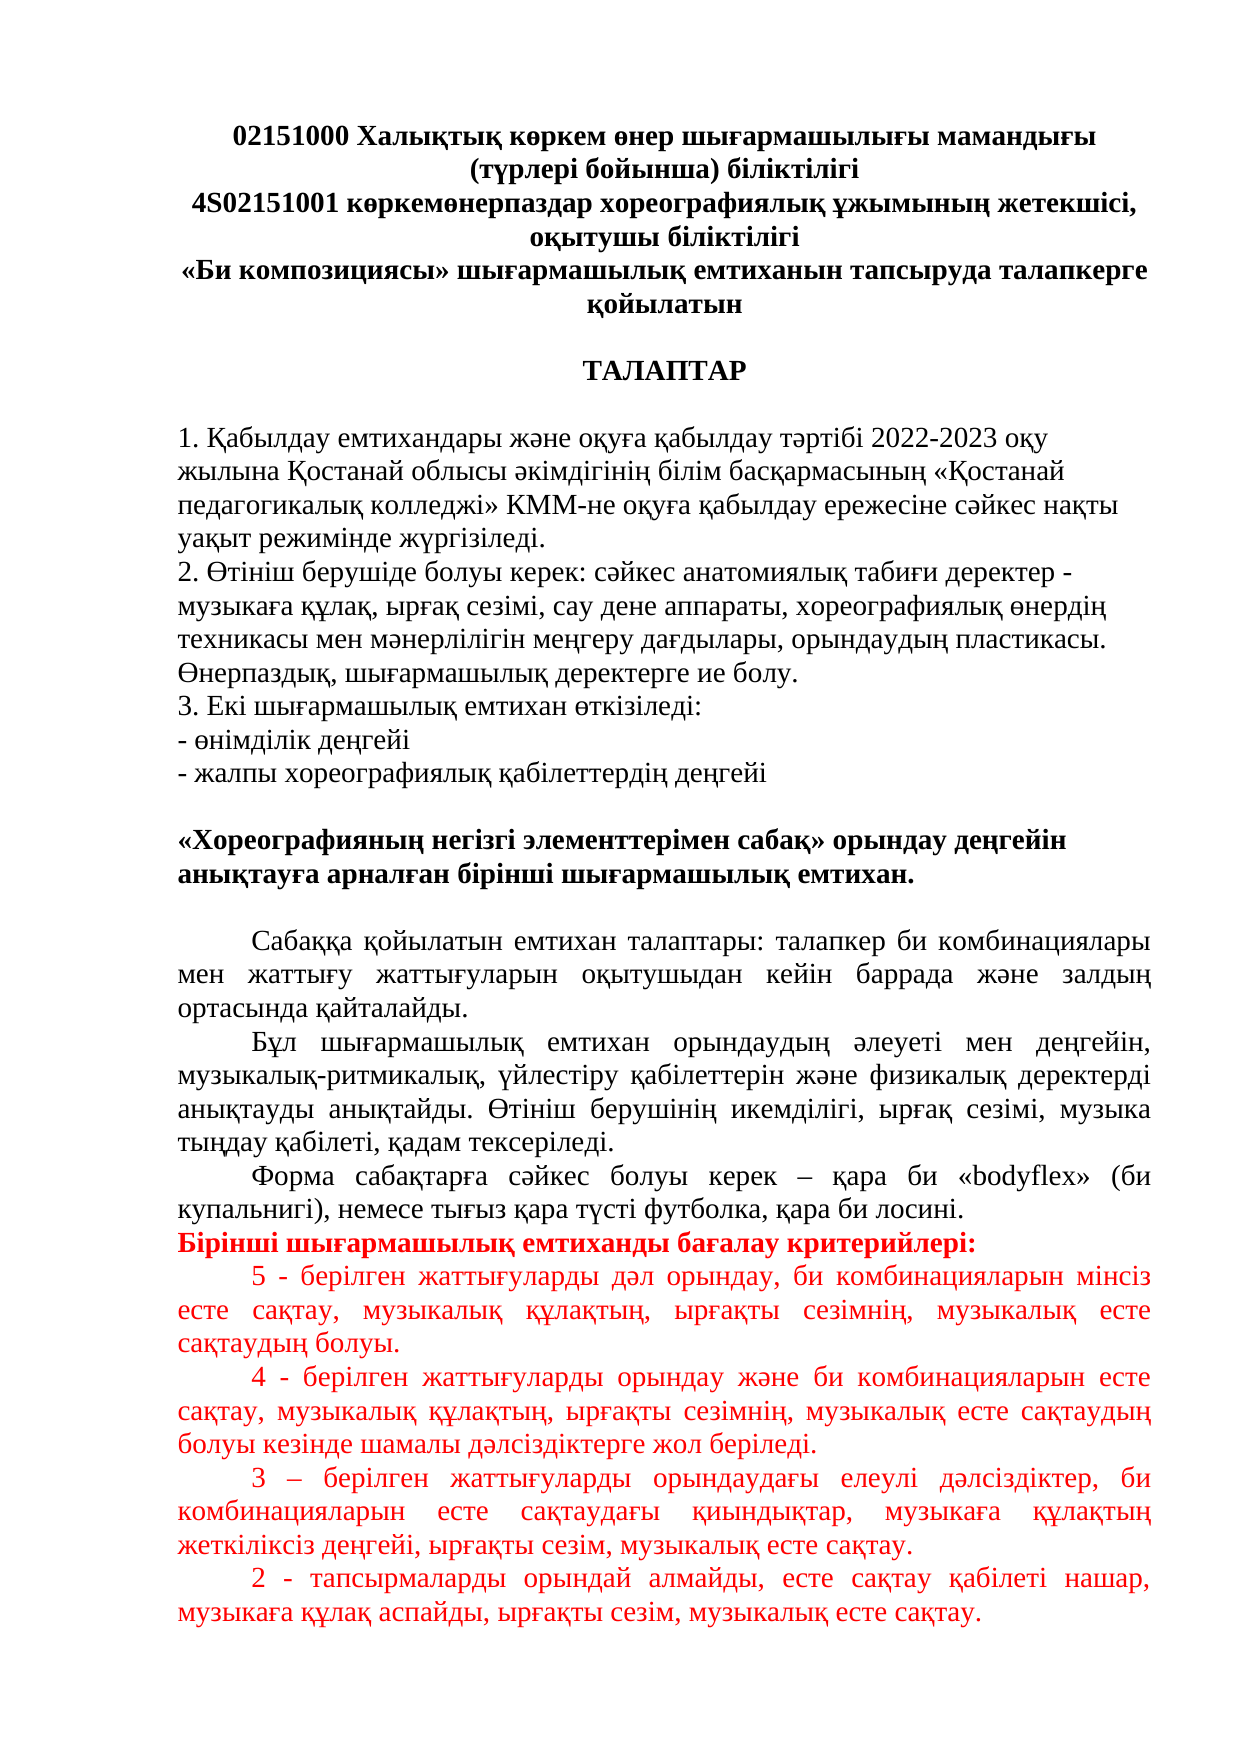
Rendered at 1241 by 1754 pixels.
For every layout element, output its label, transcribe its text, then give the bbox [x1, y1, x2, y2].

text 5 - берілген жаттығуларды дәл орындау, би комбинацияларын мінсіз есте сақтау, музыкалық құлақтың, ырғақты сезімнің, музыкалық есте сақтаудың болуы. [177, 1258, 1152, 1359]
text 4 - берілген жаттығуларды орындау және би комбинацияларын есте сақтау, музыкалық құлақтың, ырғақты сезімнің, музыкалық есте сақтаудың болуы кезінде шамалы дәлсіздіктерге жол беріледі. [177, 1359, 1152, 1460]
text - өнімділік деңгейі [177, 722, 1152, 755]
text 02151000 Халықтық көркем өнер шығармашылығы мамандығы (түрлері бойынша) біліктілігі [177, 118, 1152, 185]
text Бұл шығармашылық емтихан орындаудың әлеуеті мен деңгейін, музыкалық-ритмикалық, үйлестіру қабілеттерін және физикалық деректерді анықтауды анықтайды. Өтініш берушінің икемділігі, ырғақ сезімі, музыка тыңдау қабілеті, қадам тексеріледі. [177, 1024, 1152, 1158]
text Форма сабақтарға сәйкес болуы керек – қара би «bodyflex» (би купальнигі), немесе тығыз қара түсті футболка, қара би лосині. [177, 1158, 1152, 1225]
text 4S02151001 көркемөнерпаздар хореографиялық ұжымының жетекшісі, оқытушы біліктілігі [177, 185, 1152, 252]
text Бірінші шығармашылық емтиханды бағалау критерийлері: [177, 1225, 1152, 1258]
text 3 – берілген жаттығуларды орындаудағы елеулі дәлсіздіктер, би комбинацияларын есте сақтаудағы қиындықтар, музыкаға құлақтың жеткіліксіз деңгейі, ырғақты сезім, музыкалық есте сақтау. [177, 1460, 1152, 1560]
text 2 - тапсырмаларды орындай алмайды, есте сақтау қабілеті нашар, музыкаға құлақ аспайды, ырғақты сезім, музыкалық есте сақтау. [177, 1560, 1152, 1627]
text 3. Екі шығармашылық емтихан өткізіледі: [177, 688, 1152, 722]
text Сабаққа қойылатын емтихан талаптары: талапкер би комбинациялары мен жаттығу жаттығуларын оқытушыдан кейін баррада және залдың ортасында қайталайды. [177, 923, 1152, 1024]
text - жалпы хореографиялық қабілеттердің деңгейі [177, 755, 1152, 789]
text ТАЛАПТАР [177, 353, 1152, 386]
text 1. Қабылдау емтихандары және оқуға қабылдау тәртібі 2022-2023 оқу жылына Қостанай облысы әкімдігінің білім басқармасының «Қостанай педагогикалық колледжі» КММ-не оқуға қабылдау ережесіне сәйкес нақты уақыт режимінде жүргізіледі. [177, 420, 1152, 554]
text 2. Өтініш берушіде болуы керек: сәйкес анатомиялық табиғи деректер - музыкаға құлақ, ырғақ сезімі, сау дене аппараты, хореографиялық өнердің техникасы мен мәнерлілігін меңгеру дағдылары, орындаудың пластикасы. Өнерпаздық, шығармашылық деректерге ие болу. [177, 554, 1152, 688]
text «Хореографияның негізгі элементтерімен сабақ» орындау деңгейін анықтауға арналған бірінші шығармашылық емтихан. [177, 822, 1152, 889]
text «Би композициясы» шығармашылық емтиханын тапсыруда талапкерге қойылатын [177, 252, 1152, 319]
